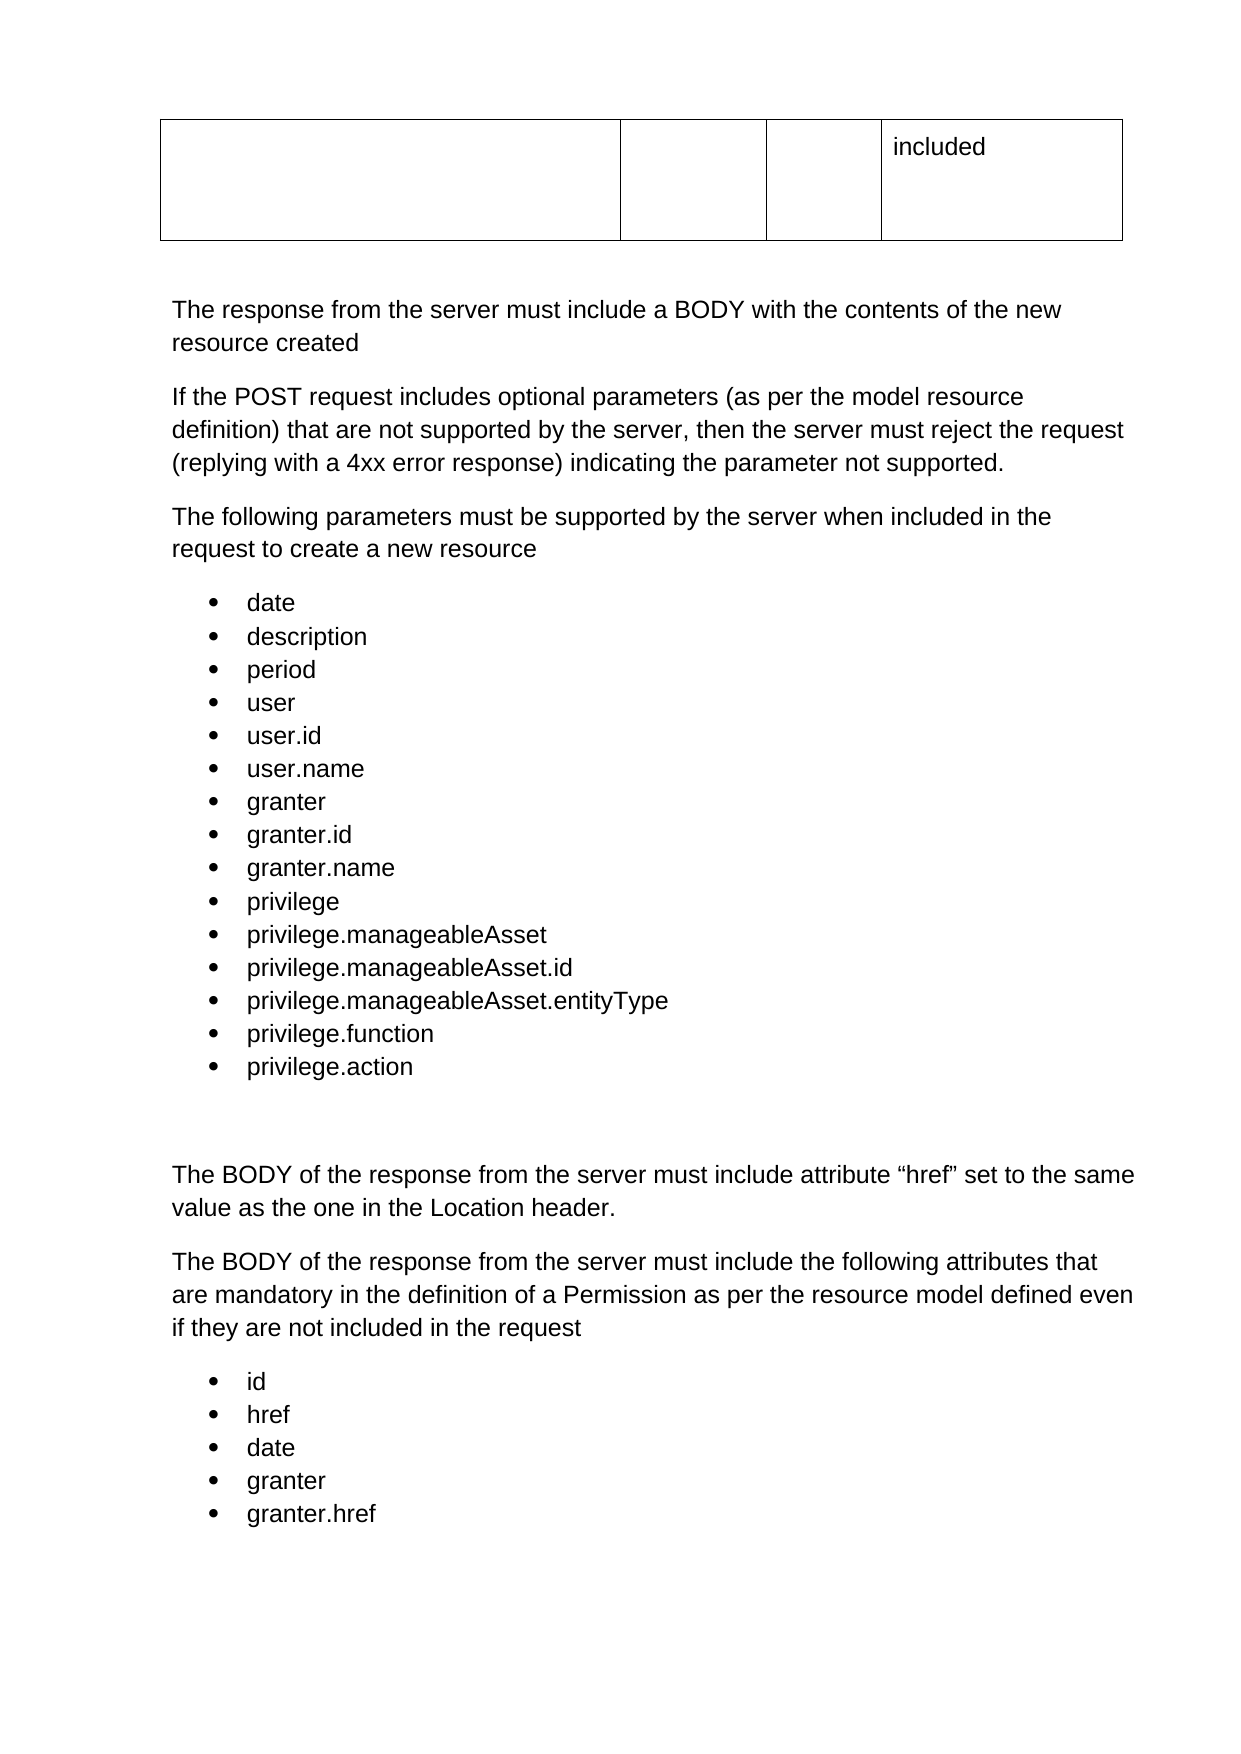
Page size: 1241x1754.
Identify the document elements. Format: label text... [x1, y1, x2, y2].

list granter [209, 1466, 1137, 1495]
list granter [209, 787, 1137, 816]
text If the POST request includes optional parameters (as per the model resource definition) that are not supported by the server, then the server must reject the request (replying with a 4xx error response) indicating the parameter not supported. [172, 382, 1137, 476]
list granter.href [209, 1499, 1137, 1528]
list user.id [209, 721, 1137, 750]
list href [209, 1400, 1137, 1429]
list user.name [209, 754, 1137, 783]
list id [209, 1367, 1137, 1396]
list date [209, 1433, 1137, 1462]
table_cell [767, 120, 881, 240]
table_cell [161, 120, 620, 240]
text The BODY of the response from the server must include attribute “href” set to the same value as the one in the Location header. [172, 1160, 1137, 1222]
list description [209, 621, 1137, 650]
text The following parameters must be supported by the server when included in the request to create a new resource [172, 501, 1137, 563]
list user [209, 688, 1137, 717]
list privilege [209, 886, 1137, 915]
list privilege.manageableAsset.entityType [209, 986, 1137, 1015]
text The BODY of the response from the server must include the following attributes that are mandatory in the definition of a Permission as per the resource model defined even if they are not included in the request [172, 1247, 1137, 1342]
list privilege.manageableAsset [209, 919, 1137, 948]
list granter.name [209, 853, 1137, 882]
list privilege.action [209, 1052, 1137, 1081]
list privilege.function [209, 1019, 1137, 1048]
list date [209, 588, 1137, 617]
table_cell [882, 120, 1122, 240]
text The response from the server must include a BODY with the contents of the new resource created [172, 295, 1137, 356]
list granter.id [209, 820, 1137, 849]
list period [209, 654, 1137, 683]
list privilege.manageableAsset.id [209, 953, 1137, 982]
table_cell N [621, 120, 766, 240]
